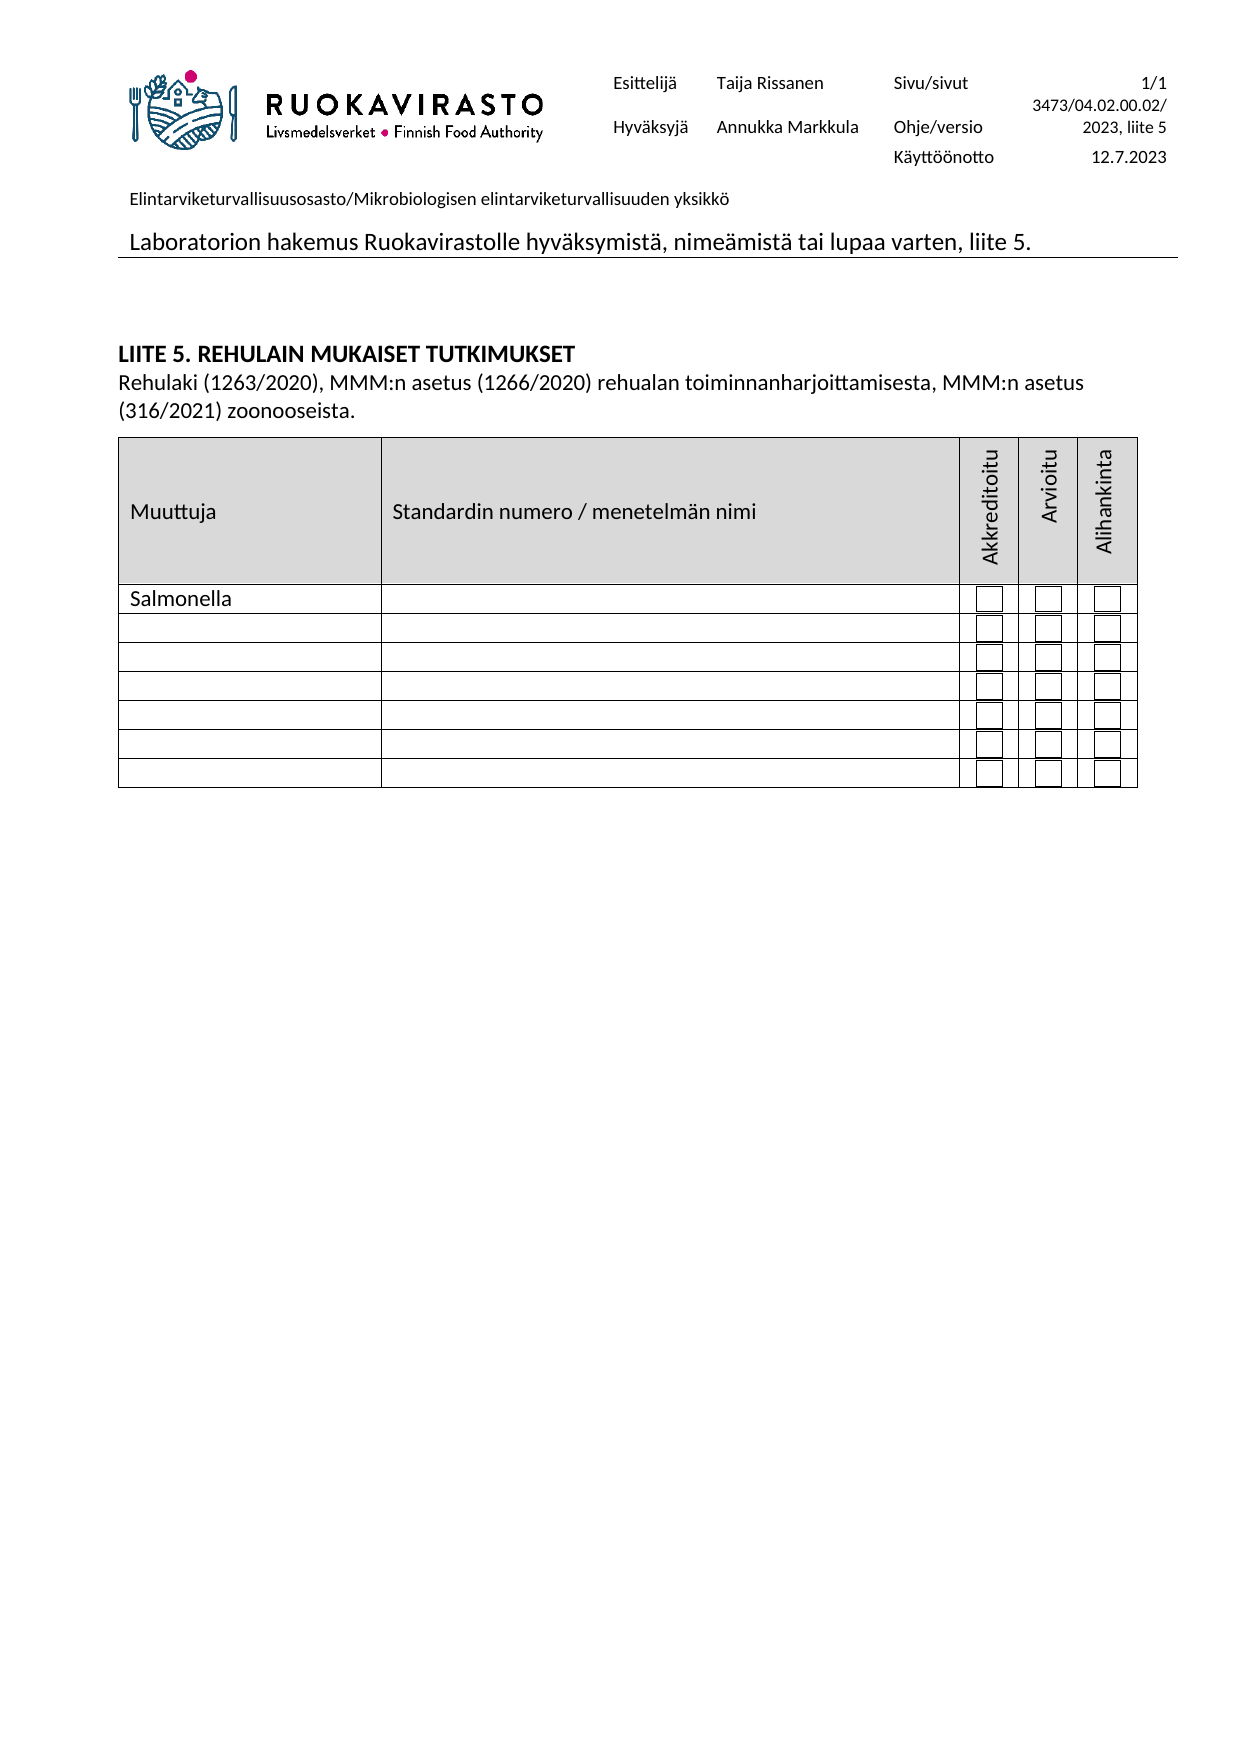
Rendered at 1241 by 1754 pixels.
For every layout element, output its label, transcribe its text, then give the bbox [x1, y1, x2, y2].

table_cell [1019, 672, 1077, 700]
table_header Akkreditoitu [960, 438, 1018, 583]
table_cell [1078, 759, 1137, 787]
table_cell [1078, 585, 1137, 613]
table_cell [1078, 730, 1137, 758]
table_cell [382, 643, 959, 671]
table_header Alihankinta [1078, 438, 1137, 583]
text LIITE 5. REHULAIN MUKAISET TUTKIMUKSET [118, 338, 1152, 368]
table_cell [960, 643, 1018, 671]
text Rehulaki (1263/2020), MMM:n asetus (1266/2020) rehualan toiminnanharjoittamisesta, MMM:n asetus (316/2021) zoonooseista. [118, 368, 1152, 424]
table_cell [1019, 701, 1077, 729]
table_cell [382, 614, 959, 642]
table_cell [1019, 585, 1077, 613]
table_cell [1078, 701, 1137, 729]
table_cell [960, 759, 1018, 787]
table_cell [382, 585, 959, 613]
table_cell [1019, 614, 1077, 642]
table_cell [1019, 759, 1077, 787]
table_cell Salmonella [119, 585, 381, 613]
picture [129, 70, 543, 150]
table_header Arvioitu [1019, 438, 1077, 583]
table_cell [960, 585, 1018, 613]
table_cell [119, 759, 381, 787]
table_cell [960, 614, 1018, 642]
table_cell [1078, 614, 1137, 642]
table_cell [382, 759, 959, 787]
table_cell [382, 672, 959, 700]
table_cell [1078, 643, 1137, 671]
table_header Standardin numero / menetelmän nimi [382, 438, 959, 583]
table_cell [960, 730, 1018, 758]
table_cell [119, 643, 381, 671]
table_cell [119, 614, 381, 642]
table_cell [960, 672, 1018, 700]
table_cell [382, 701, 959, 729]
table_cell [960, 701, 1018, 729]
table_cell [1078, 672, 1137, 700]
table_cell [382, 730, 959, 758]
table_cell [119, 701, 381, 729]
table_cell [119, 730, 381, 758]
table_header Muuttuja [119, 438, 381, 583]
table_cell [1019, 643, 1077, 671]
table_cell [1019, 730, 1077, 758]
table_cell [119, 672, 381, 700]
